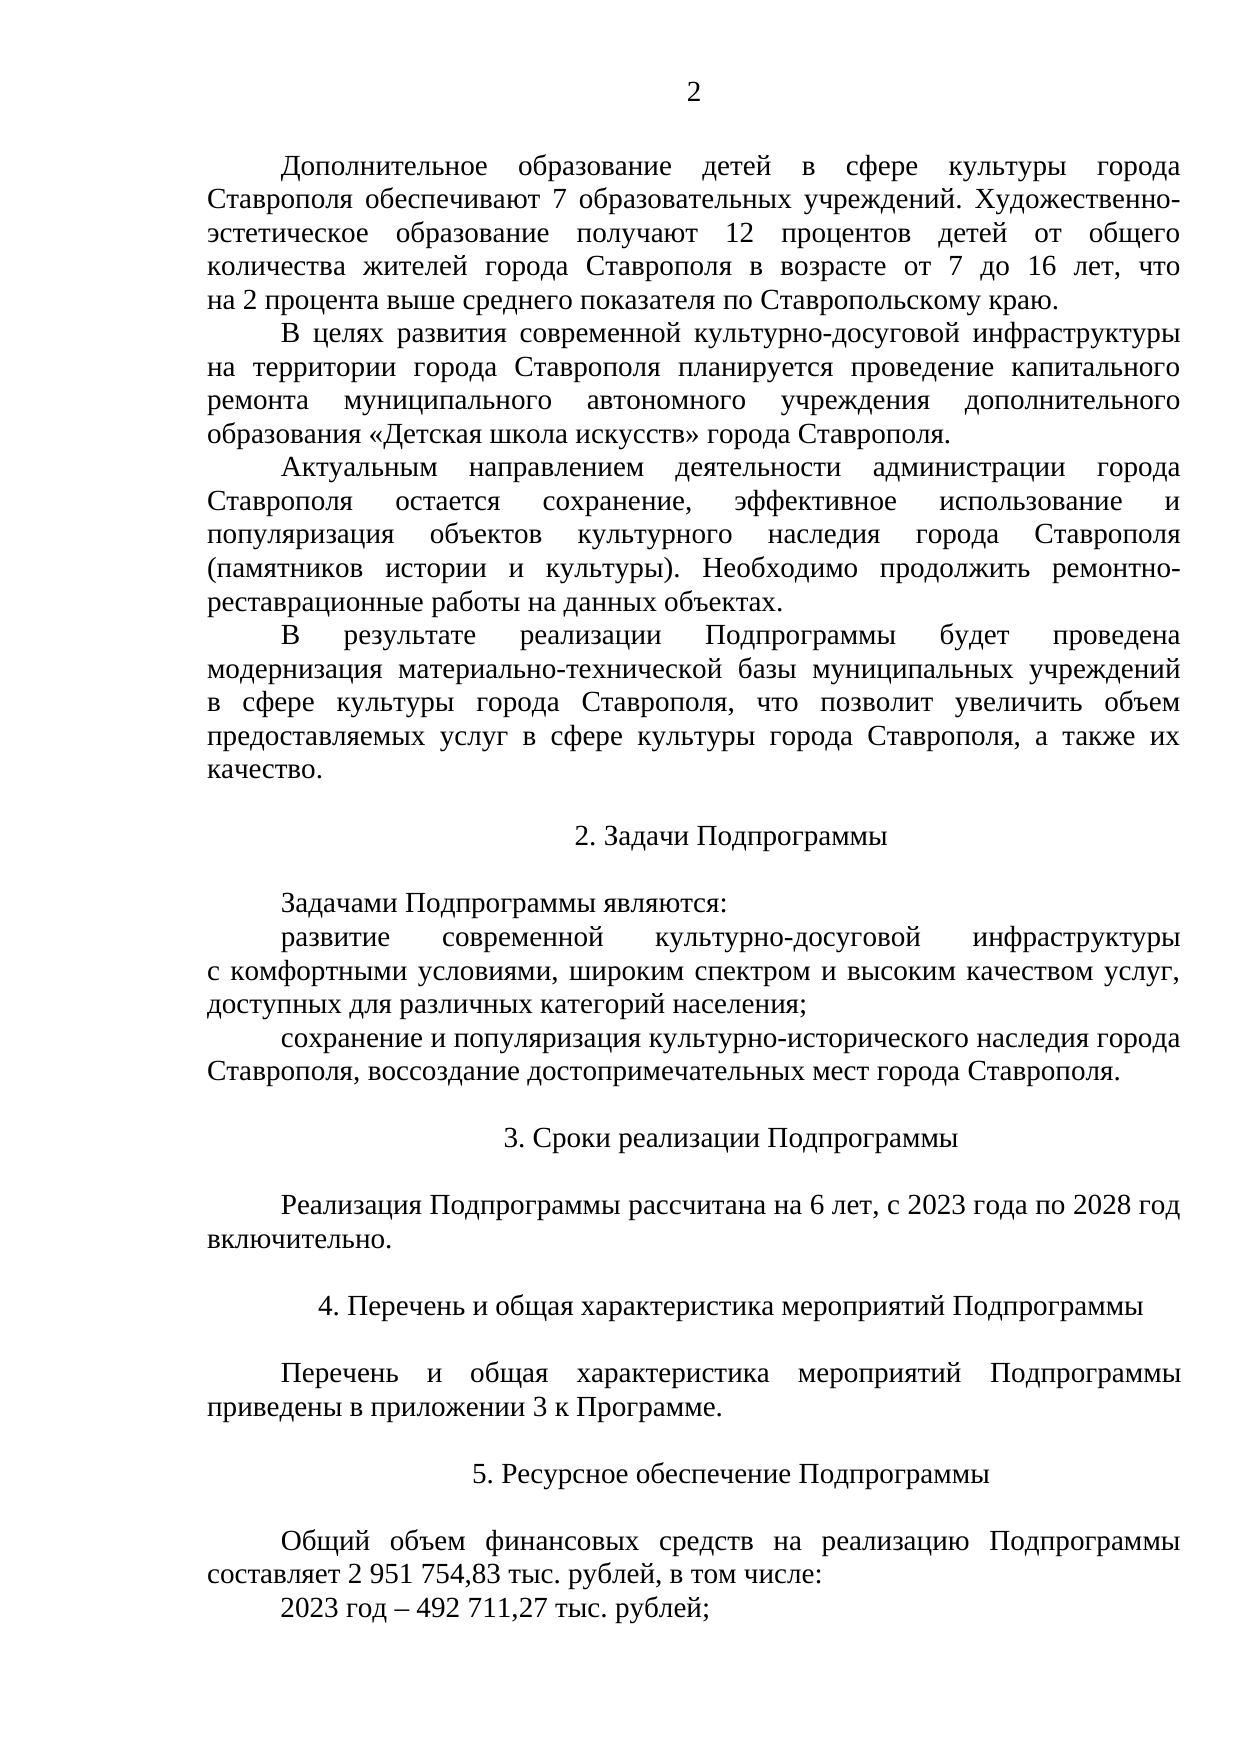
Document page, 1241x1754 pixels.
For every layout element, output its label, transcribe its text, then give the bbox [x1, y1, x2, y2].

text сохранение и популяризация культурно-исторического наследия города Ставрополя, воссоздание достопримечательных мест города Ставрополя. [207, 1020, 1181, 1087]
title 5. Ресурсное обеспечение Подпрограммы [207, 1456, 1181, 1489]
text Дополнительное образование детей в сфере культуры города Ставрополя обеспечивают 7 образовательных учреждений. Художественно-эстетическое образование получают 12 процентов детей от общего количества жителей города Ставрополя в возрасте от 7 до 16 лет, что на 2 процента выше среднего показателя по Ставропольскому краю. [207, 148, 1181, 315]
text Актуальным направлением деятельности администрации города Ставрополя остается сохранение, эффективное использование и популяризация объектов культурного наследия города Ставрополя (памятников истории и культуры). Необходимо продолжить ремонтно-реставрационные работы на данных объектах. [207, 449, 1181, 617]
title 4. Перечень и общая характеристика мероприятий Подпрограммы [207, 1288, 1181, 1322]
text В результате реализации Подпрограммы будет проведена модернизация материально-технической базы муниципальных учреждений в сфере культуры города Ставрополя, что позволит увеличить объем предоставляемых услуг в сфере культуры города Ставрополя, а также их качество. [207, 617, 1181, 785]
text Задачами Подпрограммы являются: [207, 886, 1181, 919]
title 2. Задачи Подпрограммы [207, 818, 1181, 852]
text развитие современной культурно-досуговой инфраструктуры с комфортными условиями, широким спектром и высоким качеством услуг, доступных для различных категорий населения; [207, 919, 1181, 1020]
text Реализация Подпрограммы рассчитана на 6 лет, с 2023 года по 2028 год включительно. [207, 1187, 1181, 1254]
text Общий объем финансовых средств на реализацию Подпрограммы составляет 2 951 754,83 тыс. рублей, в том числе: [207, 1523, 1181, 1590]
text Перечень и общая характеристика мероприятий Подпрограммы приведены в приложении 3 к Программе. [207, 1355, 1181, 1422]
text В целях развития современной культурно-досуговой инфраструктуры на территории города Ставрополя планируется проведение капитального ремонта муниципального автономного учреждения дополнительного образования «Детская школа искусств» города Ставрополя. [207, 315, 1181, 449]
text 2023 год – 492 711,27 тыс. рублей; [207, 1590, 1181, 1623]
title 3. Сроки реализации Подпрограммы [207, 1120, 1181, 1154]
